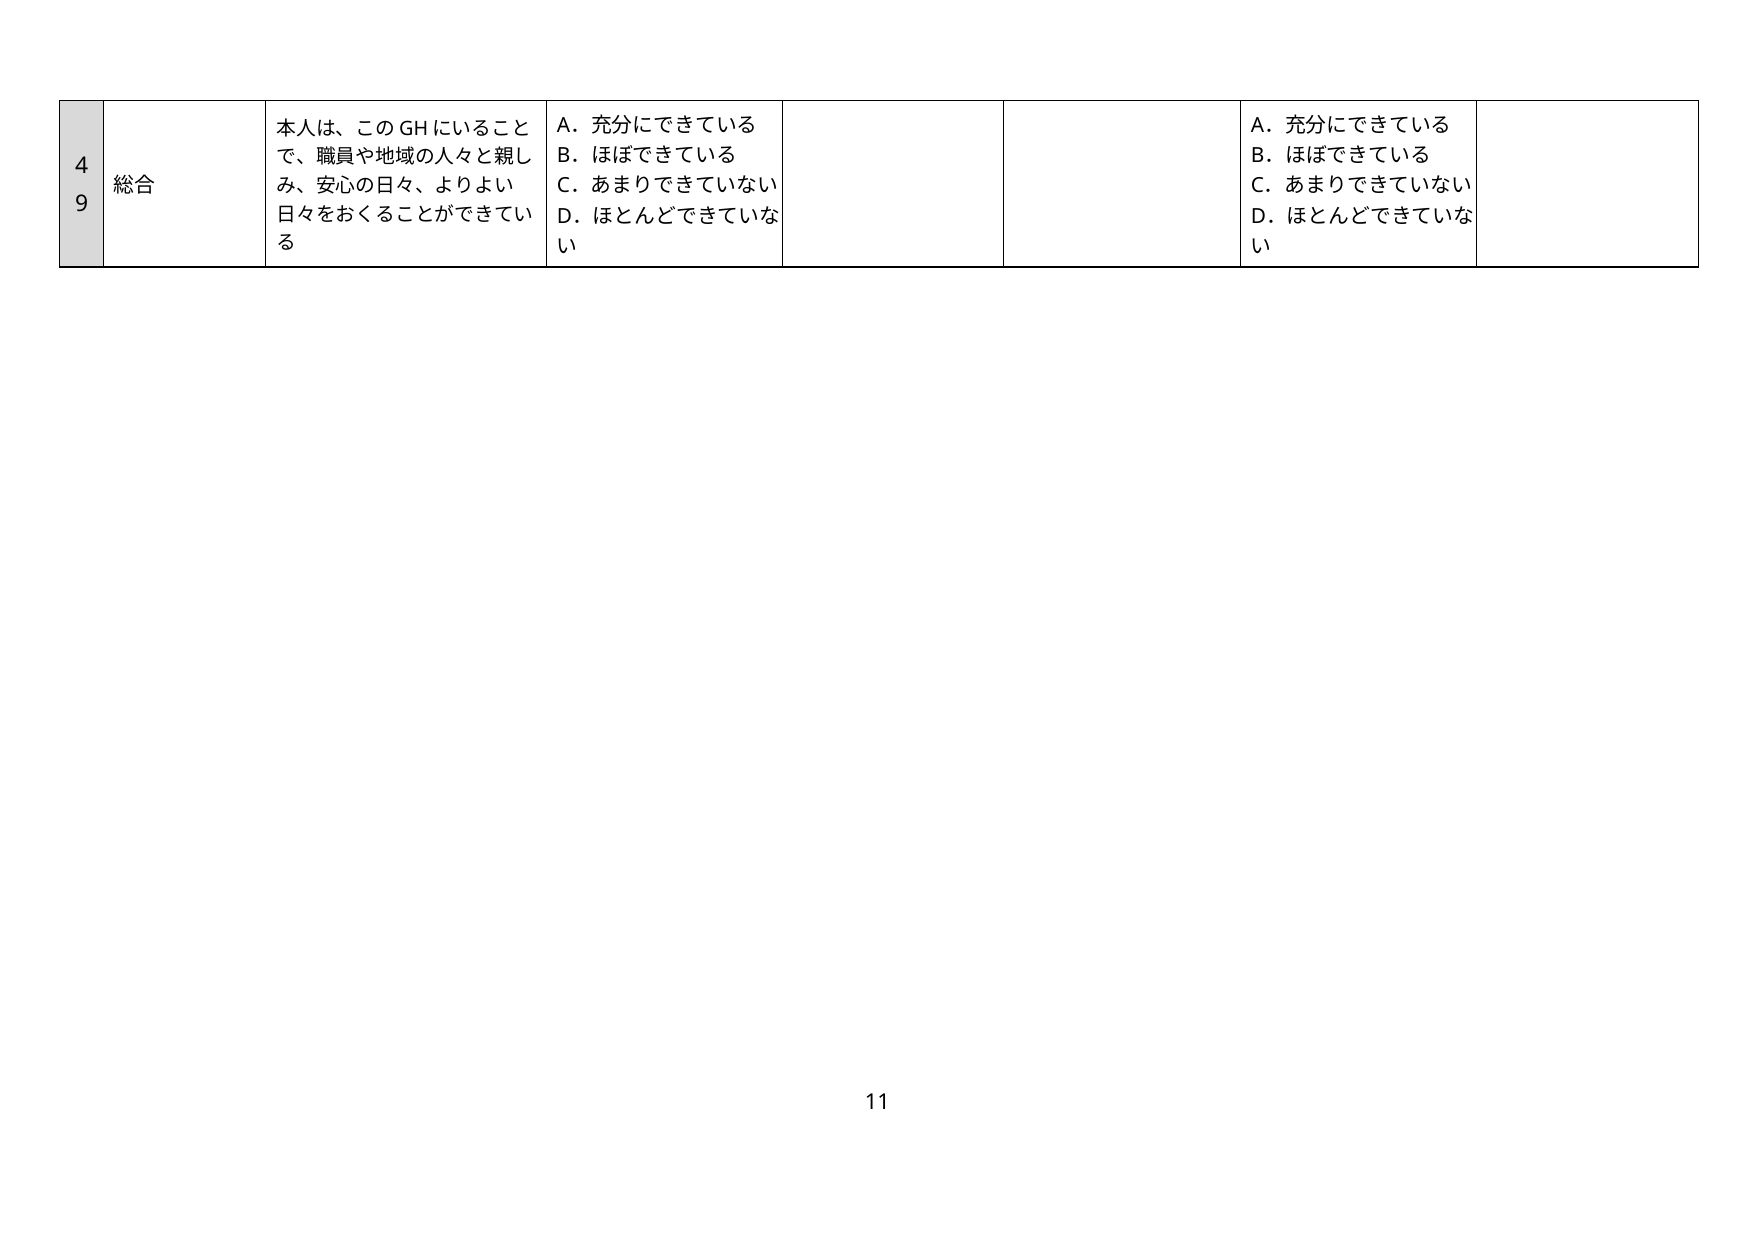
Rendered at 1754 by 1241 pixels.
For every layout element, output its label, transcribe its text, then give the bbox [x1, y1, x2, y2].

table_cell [547, 101, 782, 266]
table_cell 総合 [104, 101, 265, 266]
table_cell [1004, 101, 1240, 266]
table_cell 本人は、このGHにいることで、職員や地域の人々と親しみ、安心の日々、よりよい日々をおくることができている [266, 101, 546, 266]
table_cell [783, 101, 1003, 266]
table_cell A．充分にできている B．ほぼできている C．あまりできていない D．ほとんどできていない [1241, 101, 1476, 266]
table_cell [1477, 101, 1698, 266]
table_cell 49 [60, 101, 103, 266]
